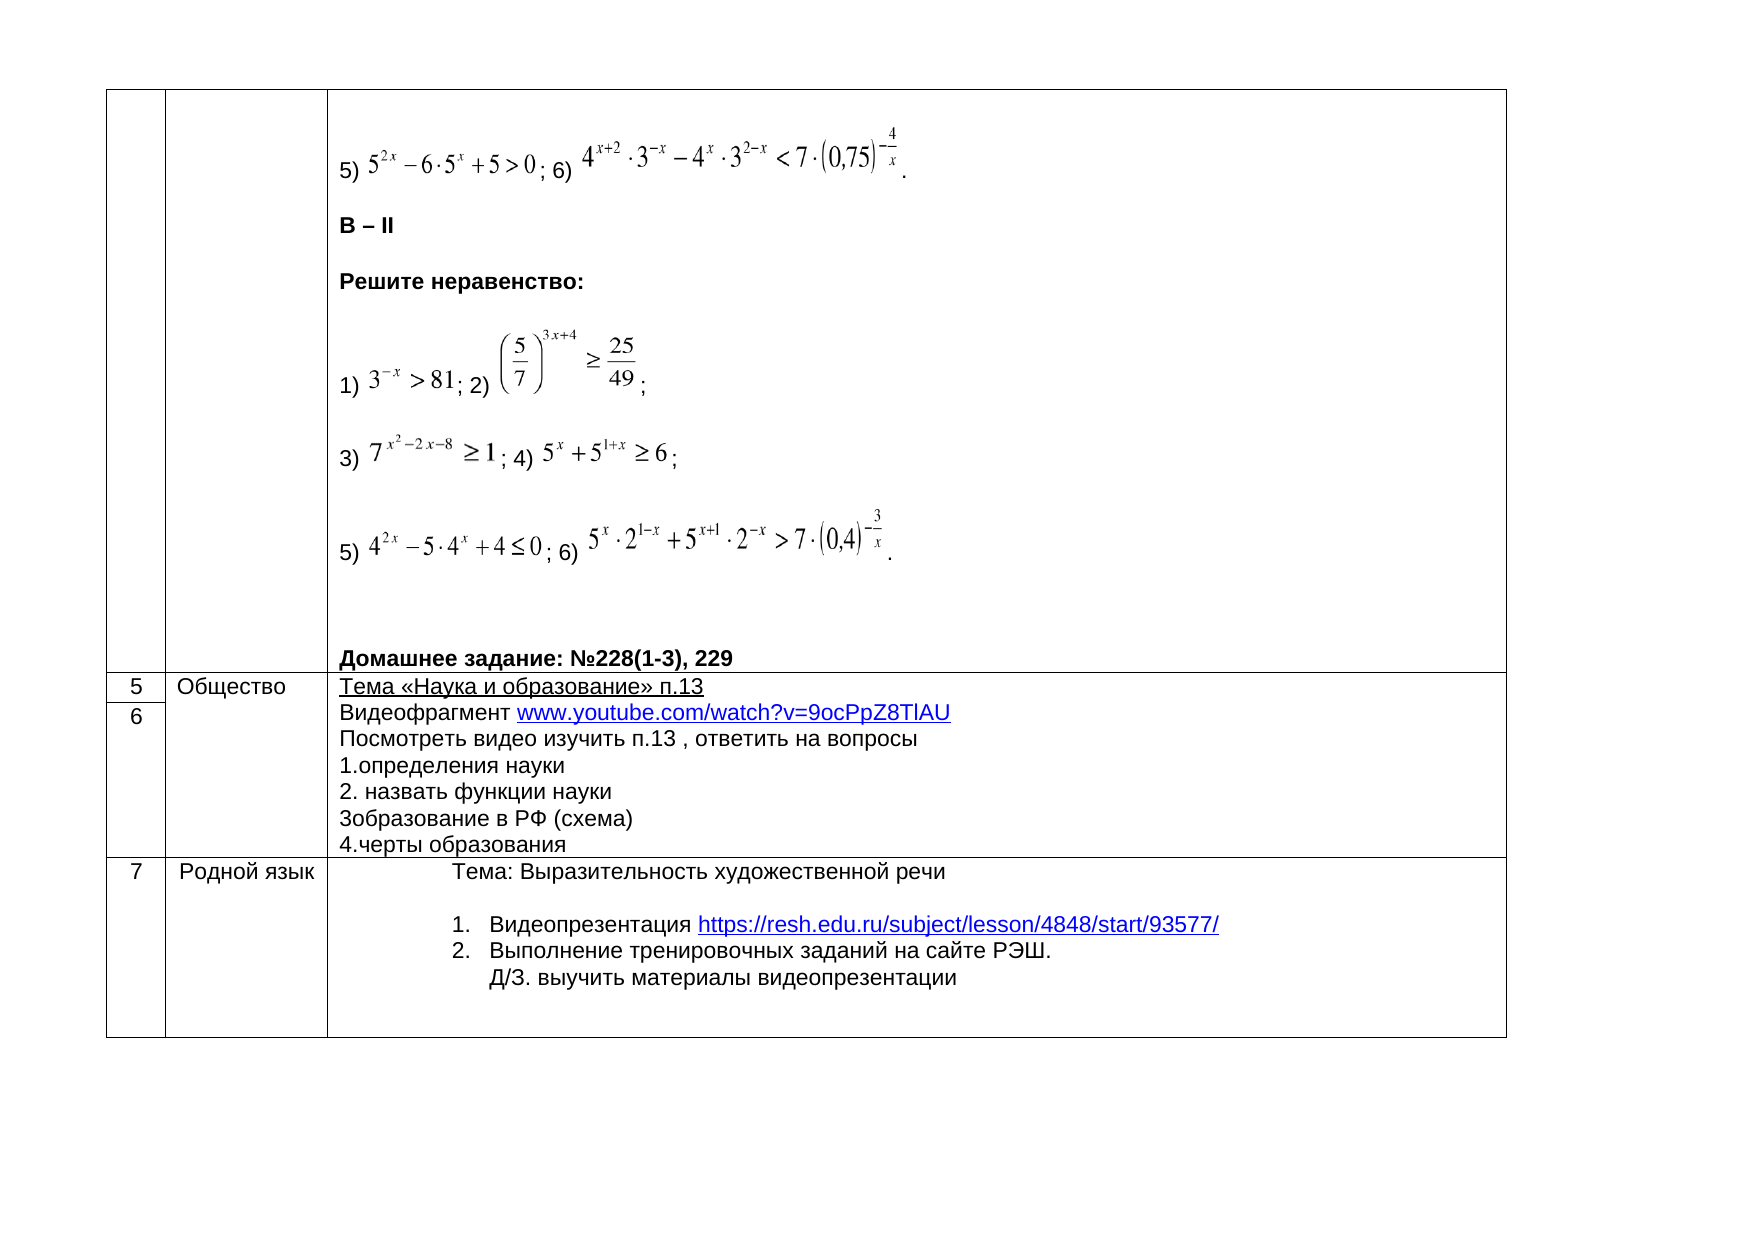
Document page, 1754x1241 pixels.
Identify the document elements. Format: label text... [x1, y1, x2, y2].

table_cell Тема «Наука и образование» п.13 Видеофрагмент www.youtube.com/watch?v=9ocPpZ8TlAU Посмотреть видео изучить п.13 , ответить на вопросы 1.определения науки 2. назвать функции науки 3образование в РФ (схема) 4.черты образования [328, 673, 1506, 857]
table_cell Тема: Выразительность художественной речи Видеопрезентация https://resh.edu.ru/subject/lesson/4848/start/93577/ Выполнение тренировочных заданий на сайте РЭШ. Д/З. выучить материалы видеопрезентации [328, 858, 1506, 1037]
picture [539, 432, 672, 467]
picture [366, 143, 540, 179]
table_cell 6 [107, 703, 165, 857]
table_cell Общество [166, 673, 327, 857]
picture [578, 118, 901, 179]
picture [585, 500, 887, 561]
picture [366, 525, 546, 561]
table_cell 5 [107, 673, 165, 702]
picture [366, 427, 501, 467]
picture [366, 359, 457, 394]
table_cell 4 [107, 90, 165, 672]
table_cell 7 [107, 858, 165, 1037]
picture [496, 323, 640, 394]
table_cell Родной язык [166, 858, 327, 1037]
